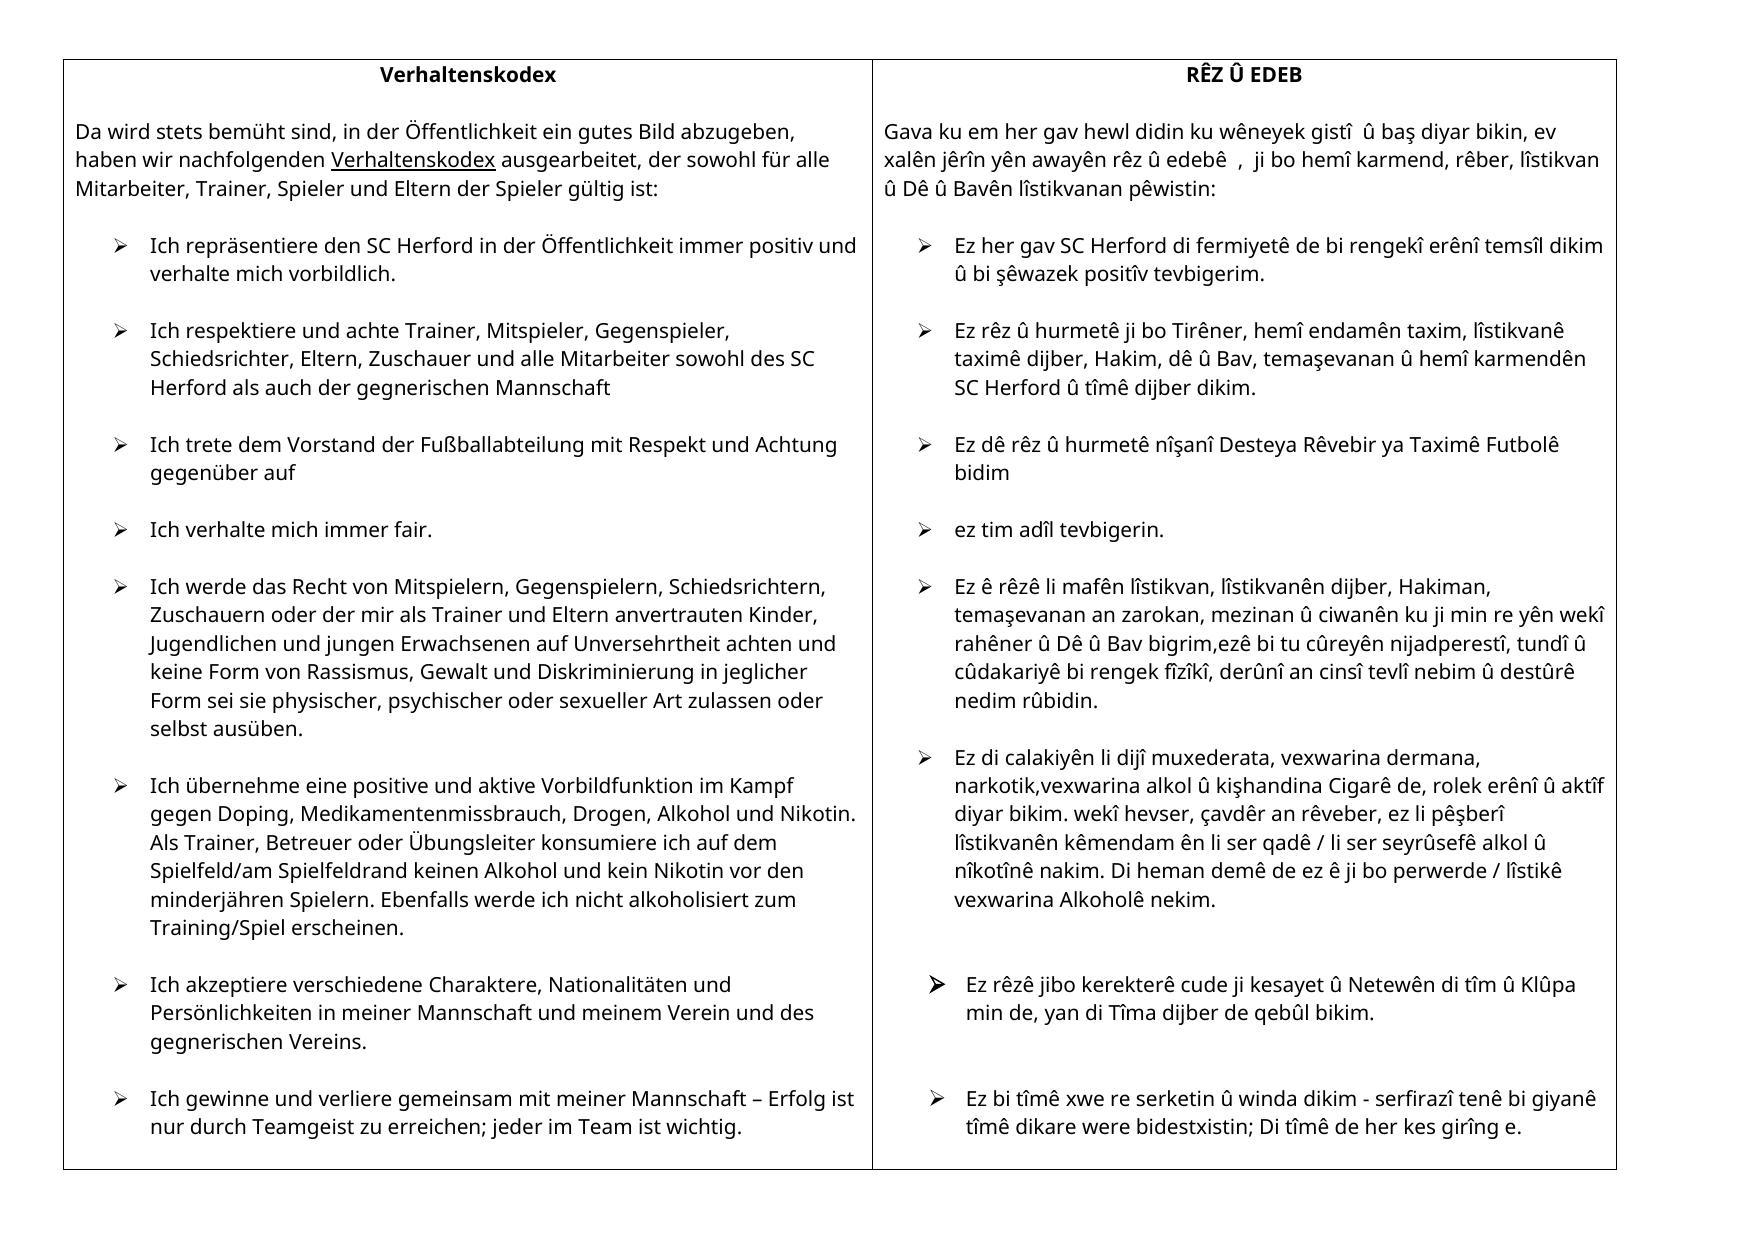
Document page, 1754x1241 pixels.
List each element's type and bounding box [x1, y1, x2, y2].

table_header [873, 60, 1616, 1169]
table_header [64, 60, 872, 1169]
